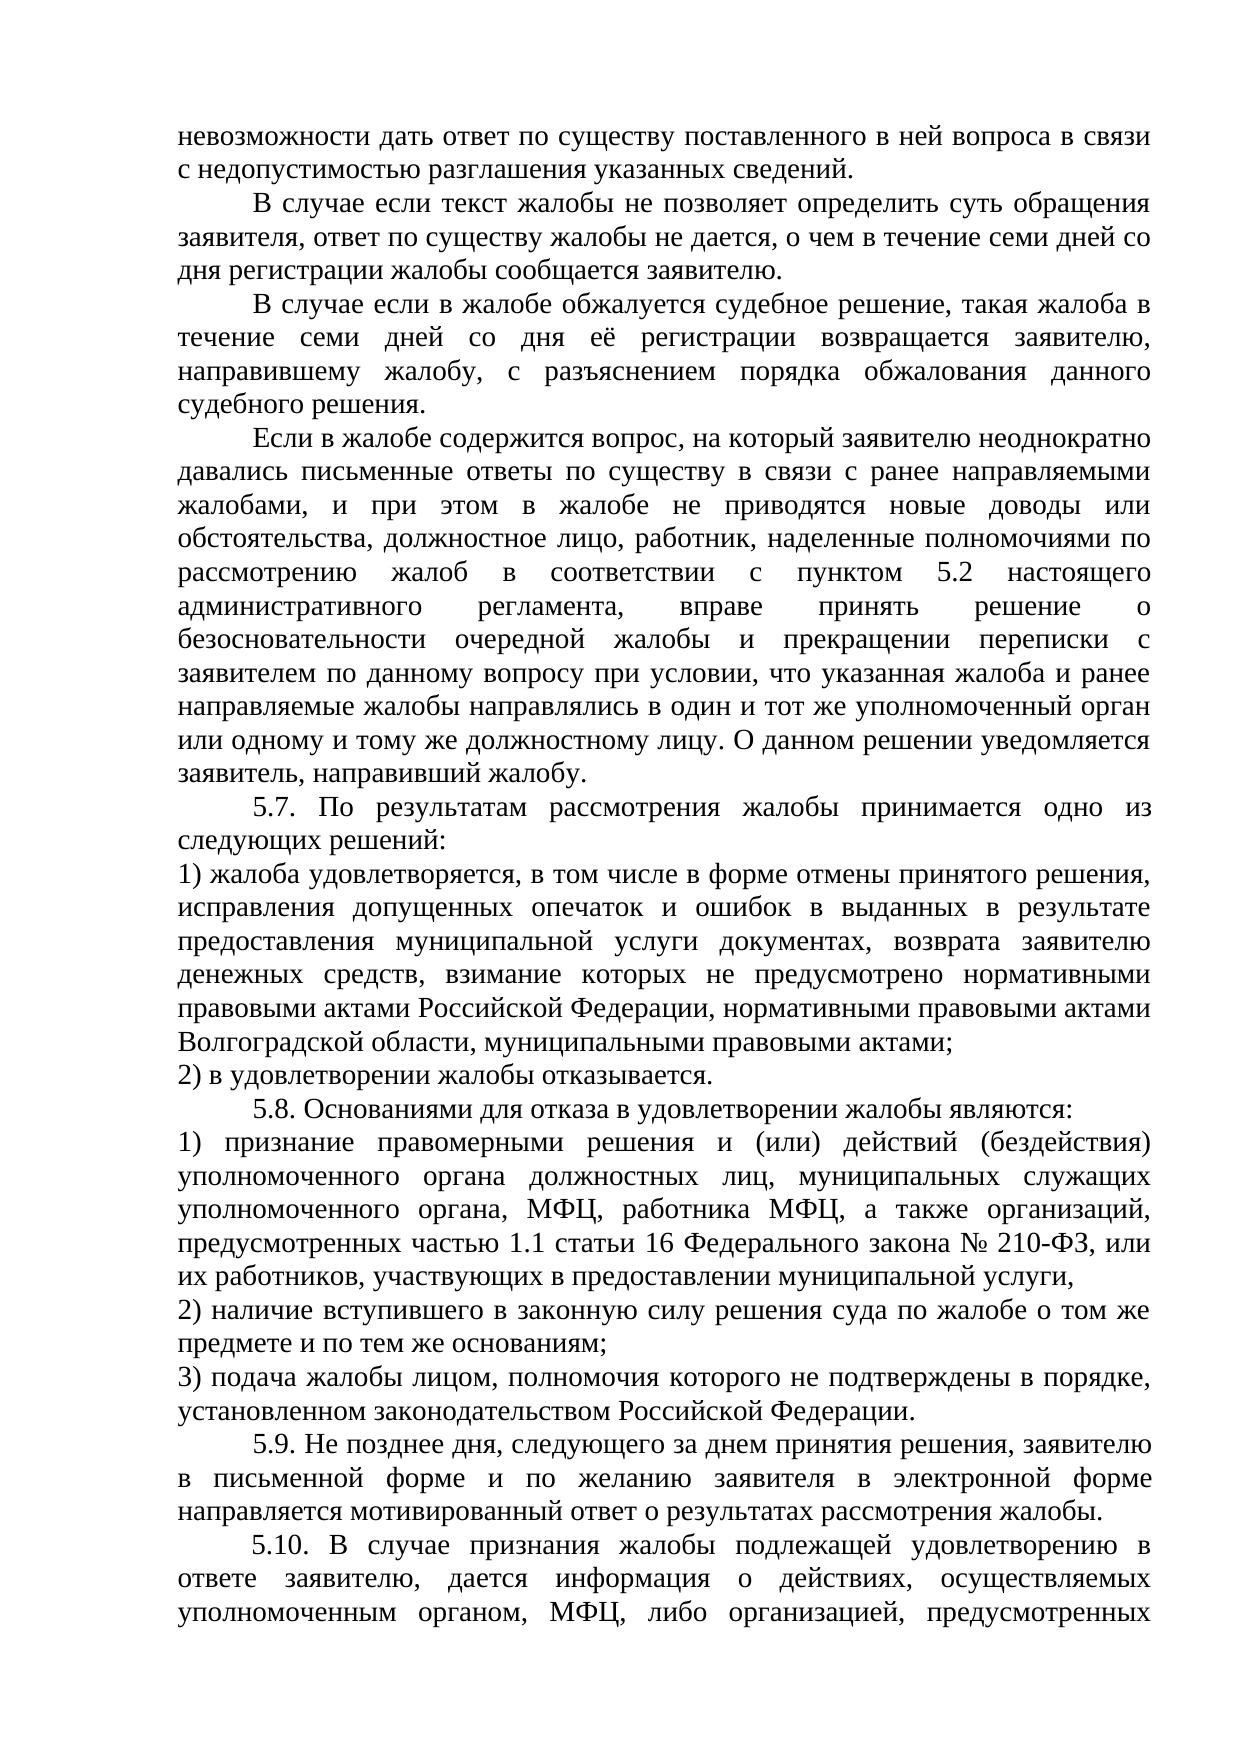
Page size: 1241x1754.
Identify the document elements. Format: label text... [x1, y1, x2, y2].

text 2) наличие вступившего в законную силу решения суда по жалобе о том же предмете и по тем же основаниям; [177, 1292, 1152, 1359]
text 3) подача жалобы лицом, полномочия которого не подтверждены в порядке, установленном законодательством Российской Федерации. [177, 1359, 1152, 1426]
text В случае если в жалобе обжалуется судебное решение, такая жалоба в течение семи дней со дня её регистрации возвращается заявителю, направившему жалобу, с разъяснением порядка обжалования данного судебного решения. [177, 286, 1152, 420]
text 1) признание правомерными решения и (или) действий (бездействия) уполномоченного органа должностных лиц, муниципальных служащих уполномоченного органа, МФЦ, работника МФЦ, а также организаций, предусмотренных частью 1.1 статьи 16 Федерального закона № 210-ФЗ, или их работников, участвующих в предоставлении муниципальной услуги, [177, 1124, 1152, 1292]
text В случае если текст жалобы не позволяет определить суть обращения заявителя, ответ по существу жалобы не дается, о чем в течение семи дней со дня регистрации жалобы сообщается заявителю. [177, 185, 1152, 286]
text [177, 1527, 1152, 1627]
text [177, 118, 1152, 185]
text Если в жалобе содержится вопрос, на который заявителю неоднократно давались письменные ответы по существу в связи с ранее направляемыми жалобами, и при этом в жалобе не приводятся новые доводы или обстоятельства, должностное лицо, работник, наделенные полномочиями по рассмотрению жалоб в соответствии с пунктом 5.2 настоящего административного регламента, вправе принять решение о безосновательности очередной жалобы и прекращении переписки с заявителем по данному вопросу при условии, что указанная жалоба и ранее направляемые жалобы направлялись в один и тот же уполномоченный орган или одному и тому же должностному лицу. О данном решении уведомляется заявитель, направивший жалобу. [177, 420, 1152, 789]
text 2) в удовлетворении жалобы отказывается. [177, 1057, 1152, 1091]
text 5.9. Не позднее дня, следующего за днем принятия решения, заявителю в письменной форме и по желанию заявителя в электронной форме направляется мотивированный ответ о результатах рассмотрения жалобы. [177, 1426, 1153, 1527]
text 5.7. По результатам рассмотрения жалобы принимается одно из следующих решений: [177, 789, 1153, 856]
text 1) жалоба удовлетворяется, в том числе в форме отмены принятого решения, исправления допущенных опечаток и ошибок в выданных в результате предоставления муниципальной услуги документах, возврата заявителю денежных средств, взимание которых не предусмотрено нормативными правовыми актами Российской Федерации, нормативными правовыми актами Волгоградской области, муниципальными правовыми актами; [177, 856, 1152, 1057]
text 5.8. Основаниями для отказа в удовлетворении жалобы являются: [177, 1091, 1152, 1124]
